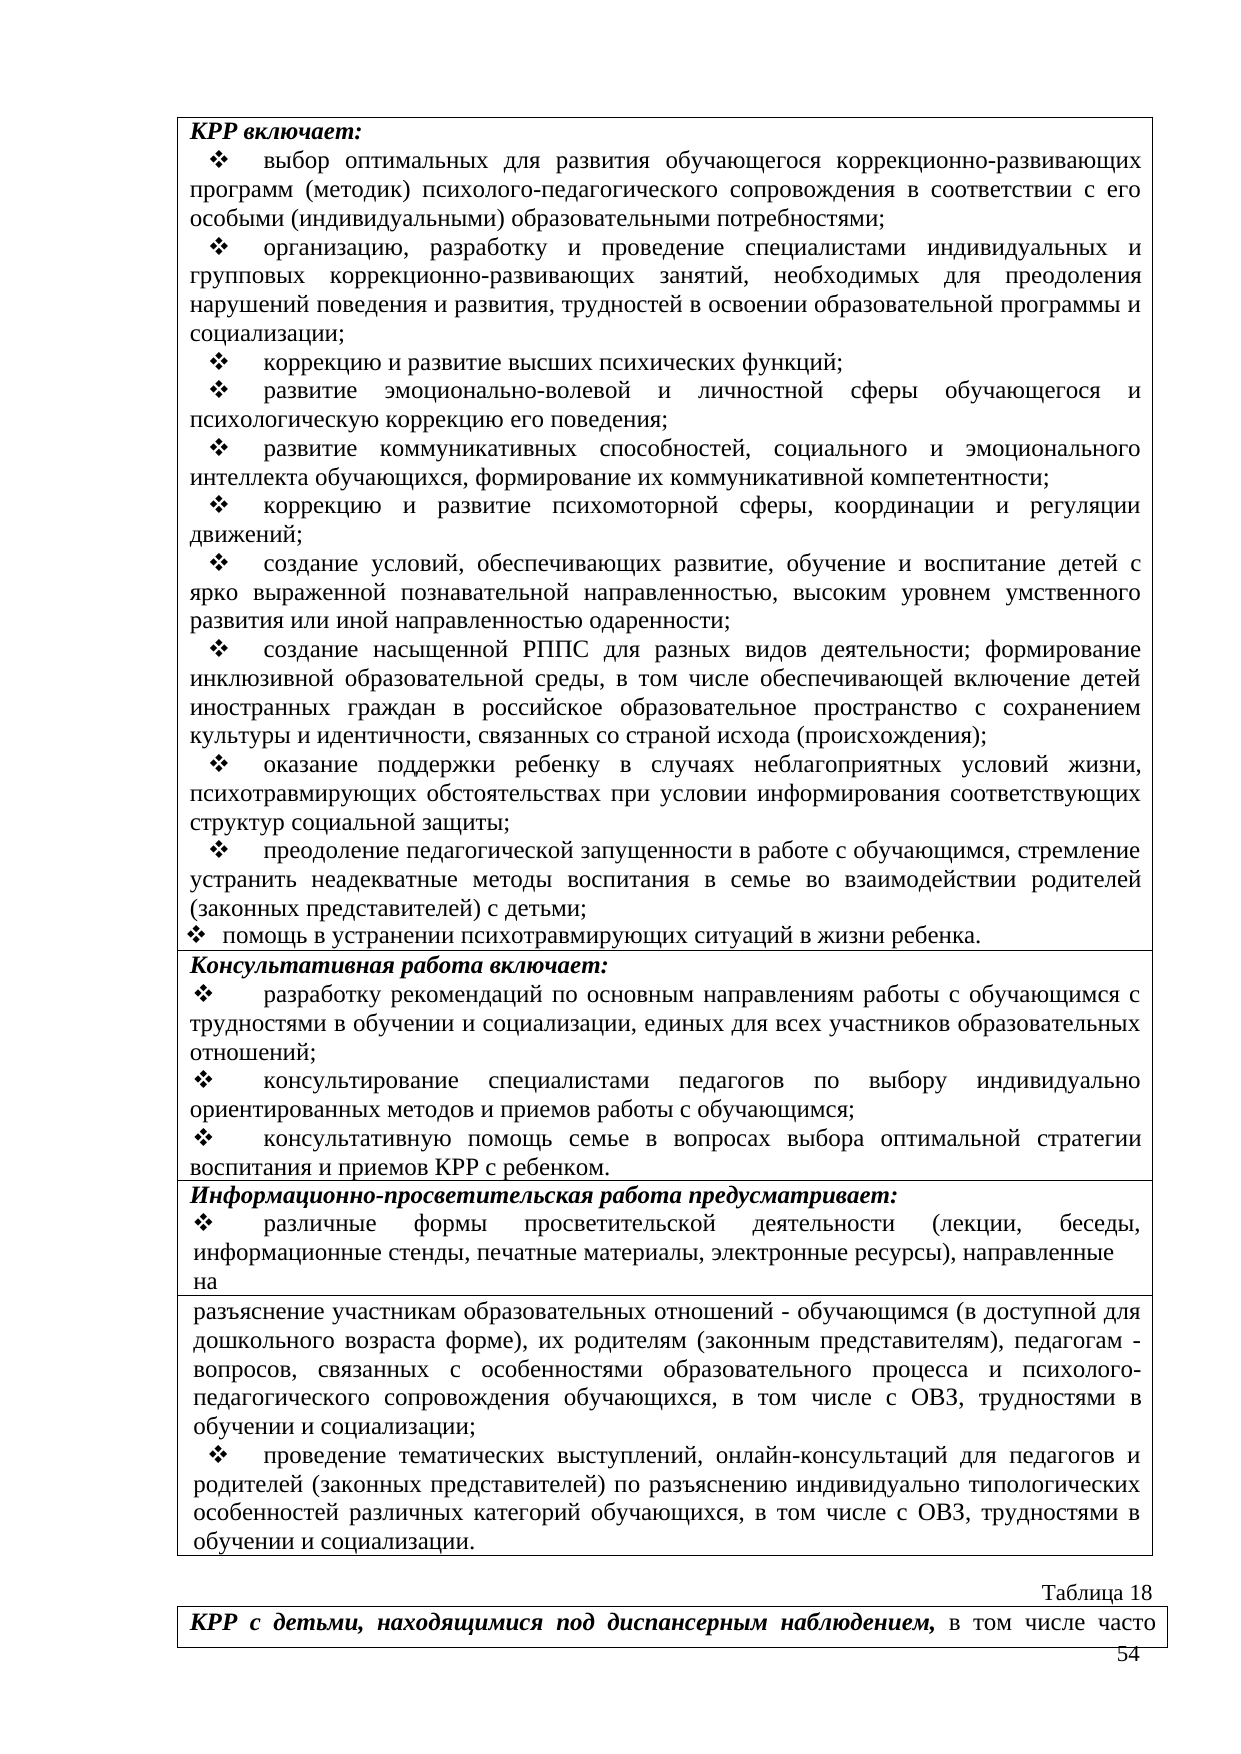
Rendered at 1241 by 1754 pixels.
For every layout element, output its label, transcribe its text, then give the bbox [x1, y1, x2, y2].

table_cell Консультативная работа включает: разработку рекомендаций по основным направлениям работы с обучающимся с трудностями в обучении и социализации, единых для всех участников образовательных отношений; консультирование специалистами педагогов по выбору индивидуально ориентированных методов и приемов работы с обучающимся; консультативную помощь семье в вопросах выбора оптимальной стратегии воспитания и приемов КРР с ребенком. [178, 951, 1152, 1180]
text Таблица 18 [177, 1579, 1152, 1605]
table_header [178, 1607, 1167, 1647]
table_cell КРР включает: выбор оптимальных для развития обучающегося коррекционно-развивающих программ (методик) психолого-педагогического сопровождения в соответствии с его особыми (индивидуальными) образовательными потребностями; организацию, разработку и проведение специалистами индивидуальных и групповых коррекционно-развивающих занятий, необходимых для преодоления нарушений поведения и развития, трудностей в освоении образовательной программы и социализации; коррекцию и развитие высших психических функций; развитие эмоционально-волевой и личностной сферы обучающегося и психологическую коррекцию его поведения; развитие коммуникативных способностей, социального и эмоционального интеллекта обучающихся, формирование их коммуникативной компетентности; коррекцию и развитие психомоторной сферы, координации и регуляции движений; создание условий, обеспечивающих развитие, обучение и воспитание детей с ярко выраженной познавательной направленностью, высоким уровнем умственного развития или иной направленностью одаренности; создание насыщенной РППС для разных видов деятельности; формирование инклюзивной образовательной среды, в том числе обеспечивающей включение детей иностранных граждан в российское образовательное пространство с сохранением культуры и идентичности, связанных со страной исхода (происхождения); оказание поддержки ребенку в случаях неблагоприятных условий жизни, психотравмирующих обстоятельствах при условии информирования соответствующих структур социальной защиты; преодоление педагогической запущенности в работе с обучающимся, стремление устранить неадекватные методы воспитания в семье во взаимодействии родителей (законных представителей) с детьми; помощь в устранении психотравмирующих ситуаций в жизни ребенка. [178, 118, 1152, 950]
table_cell разъяснение участникам образовательных отношений - обучающимся (в доступной для дошкольного возраста форме), их родителям (законным представителям), педагогам - вопросов, связанных с особенностями образовательного процесса и психолого- педагогического сопровождения обучающихся, в том числе с ОВЗ, трудностями в обучении и социализации; проведение тематических выступлений, онлайн-консультаций для педагогов и родителей (законных представителей) по разъяснению индивидуально типологических особенностей различных категорий обучающихся, в том числе с ОВЗ, трудностями в обучении и социализации. [178, 1296, 1152, 1555]
table_cell Информационно-просветительская работа предусматривает: различные формы просветительской деятельности (лекции, беседы, информационные стенды, печатные материалы, электронные ресурсы), направленные на [178, 1181, 1152, 1295]
